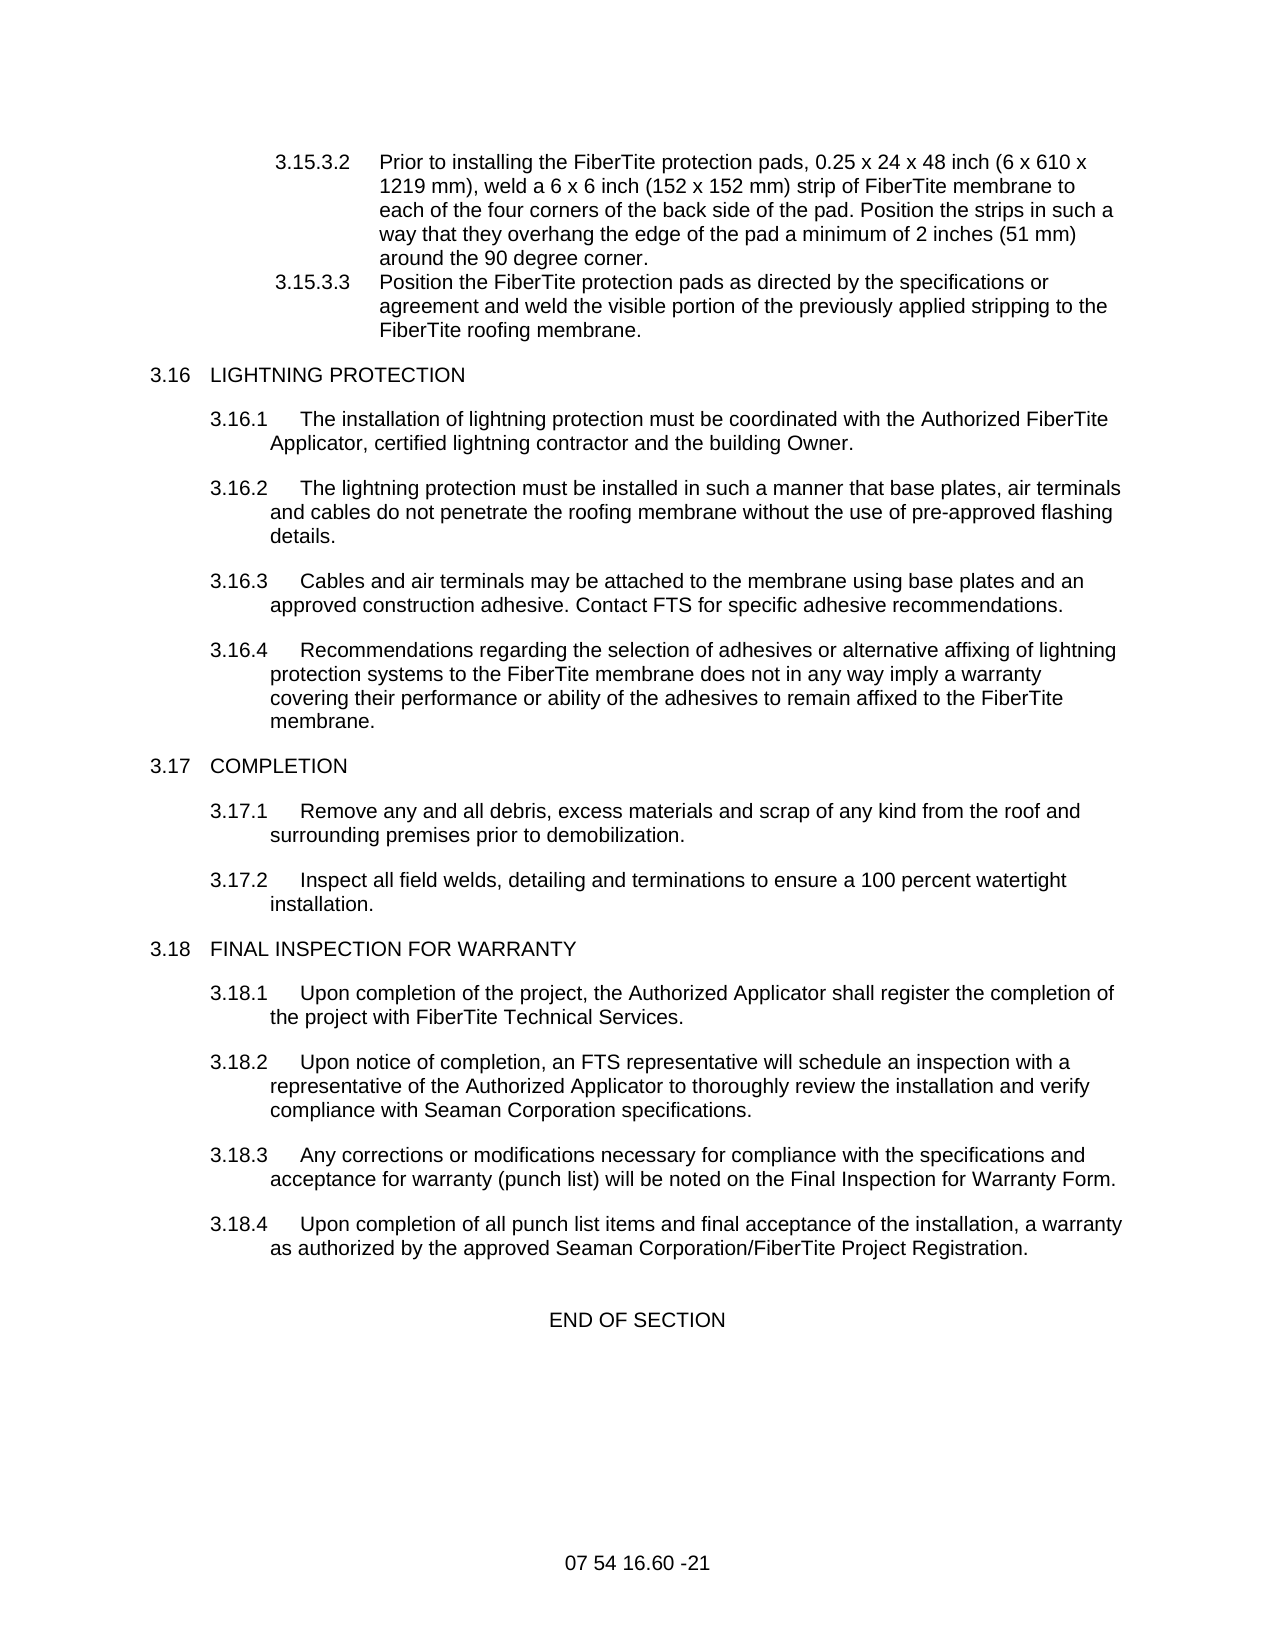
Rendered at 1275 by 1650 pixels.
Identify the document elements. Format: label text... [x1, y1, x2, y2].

text END OF SECTION [150, 1308, 1125, 1332]
list FINAL INSPECTION FOR WARRANTY [150, 936, 1125, 960]
list LIGHTNING PROTECTION [150, 362, 1125, 386]
list The lightning protection must be installed in such a manner that base plates, air terminals and cables do not penetrate the roofing membrane without the use of pre-approved flashing details. [210, 476, 1125, 548]
list Upon notice of completion, an FTS representative will schedule an inspection with a representative of the Authorized Applicator to thoroughly review the installation and verify compliance with Seaman Corporation specifications. [210, 1050, 1125, 1122]
list Cables and air terminals may be attached to the membrane using base plates and an approved construction adhesive. Contact FTS for specific adhesive recommendations. [210, 569, 1125, 617]
list COMPLETION [150, 754, 1125, 778]
list Prior to installing the FiberTite protection pads, 0.25 x 24 x 48 inch (6 x 610 x 1219 mm), weld a 6 x 6 inch (152 x 152 mm) strip of FiberTite membrane to each of the four corners of the back side of the pad. Position the strips in such a way that they overhang the edge of the pad a minimum of 2 inches (51 mm) around the 90 degree corner. [275, 150, 1125, 270]
list Remove any and all debris, excess materials and scrap of any kind from the roof and surrounding premises prior to demobilization. [210, 799, 1125, 847]
list Inspect all field welds, detailing and terminations to ensure a 100 percent watertight installation. [210, 868, 1125, 916]
list Upon completion of all punch list items and final acceptance of the installation, a warranty as authorized by the approved Seaman Corporation/FiberTite Project Registration. [210, 1211, 1125, 1259]
list Any corrections or modifications necessary for compliance with the specifications and acceptance for warranty (punch list) will be noted on the Final Inspection for Warranty Form. [210, 1143, 1125, 1191]
list Upon completion of the project, the Authorized Applicator shall register the completion of the project with FiberTite Technical Services. [210, 981, 1125, 1029]
list The installation of lightning protection must be coordinated with the Authorized FiberTite Applicator, certified lightning contractor and the building Owner. [210, 407, 1125, 455]
list Position the FiberTite protection pads as directed by the specifications or agreement and weld the visible portion of the previously applied stripping to the FiberTite roofing membrane. [275, 270, 1125, 342]
list Recommendations regarding the selection of adhesives or alternative affixing of lightning protection systems to the FiberTite membrane does not in any way imply a warranty covering their performance or ability of the adhesives to remain affixed to the FiberTite membrane. [210, 637, 1125, 733]
